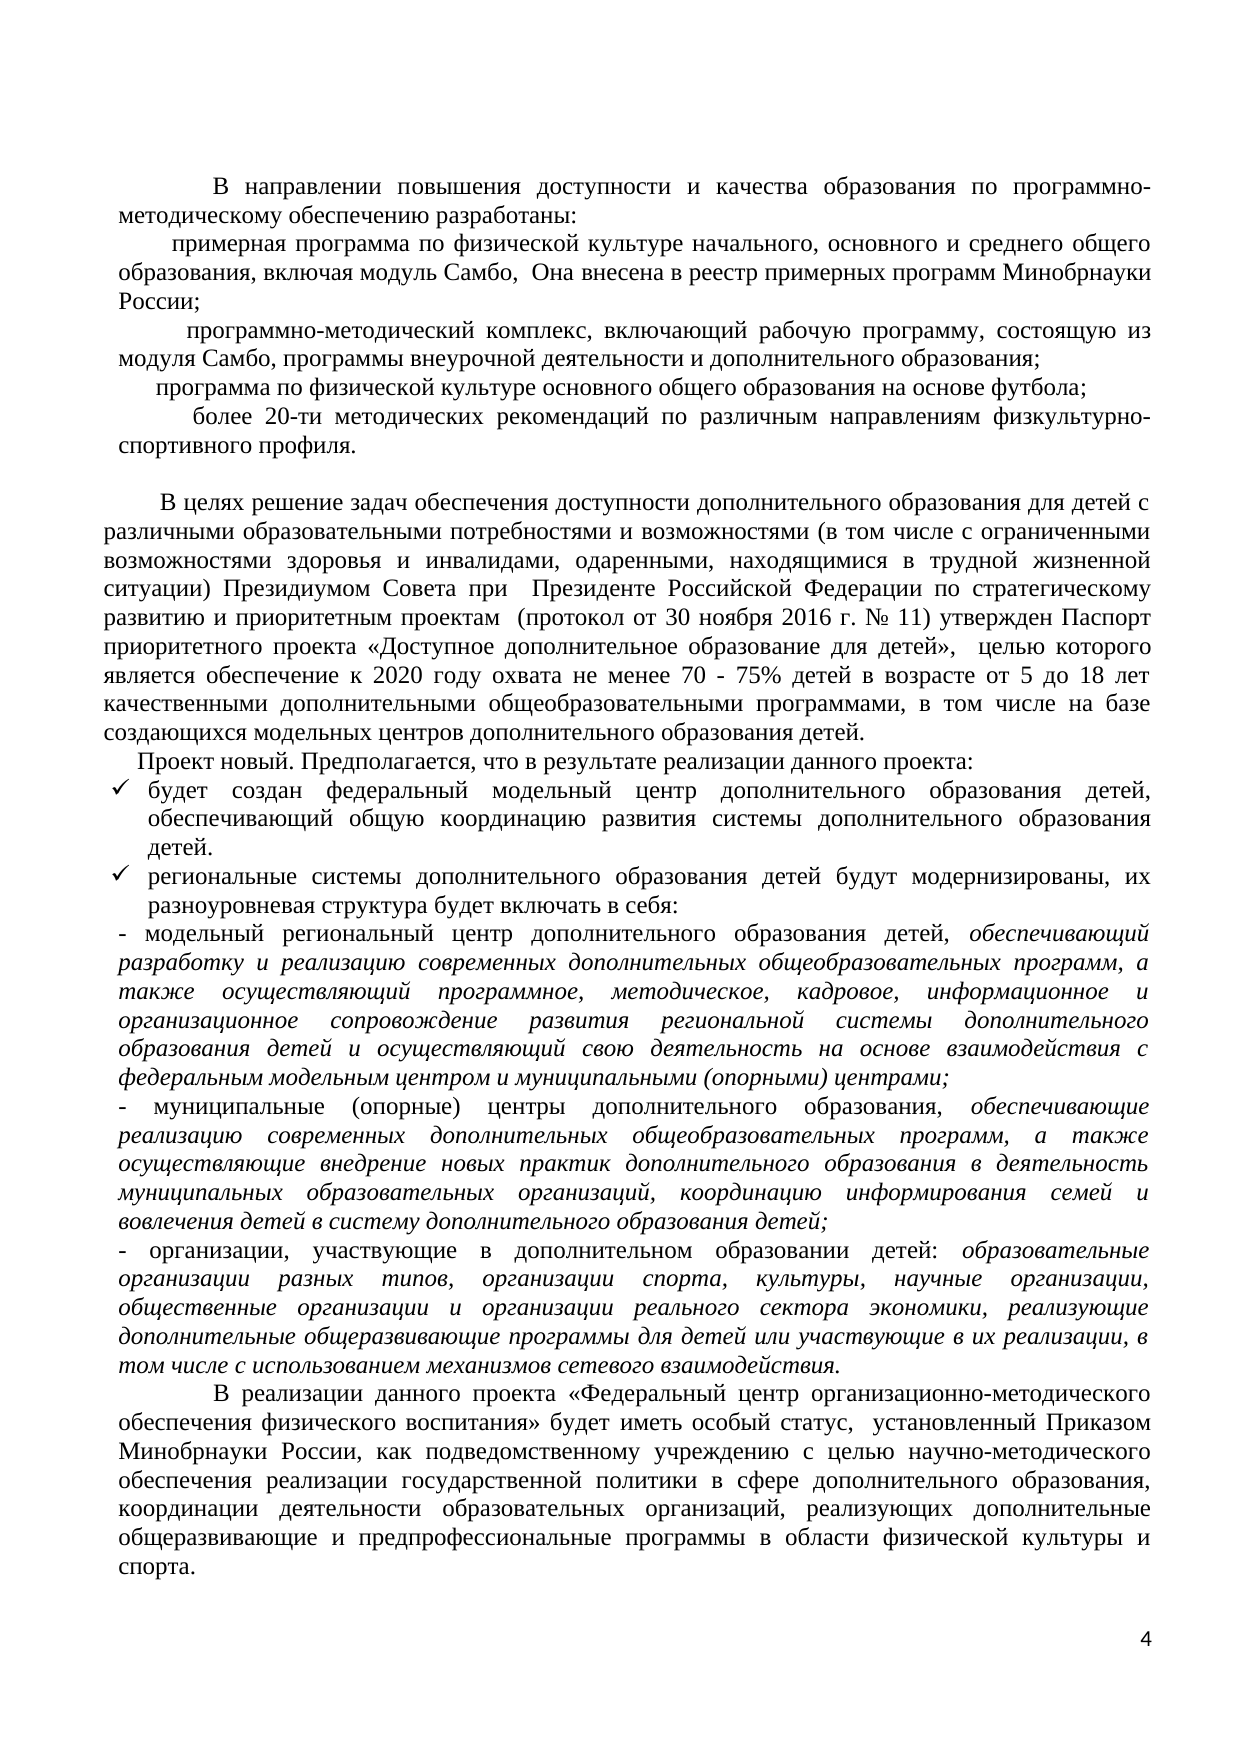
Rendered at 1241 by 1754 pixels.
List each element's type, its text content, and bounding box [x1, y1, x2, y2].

text - модельный региональный центр дополнительного образования детей, обеспечивающий разработку и реализацию современных дополнительных общеобразовательных программ, а также осуществляющий программное, методическое, кадровое, информационное и организационное сопровождение развития региональной системы дополнительного образования детей и осуществляющий свою деятельность на основе взаимодействия с федеральным модельным центром и муниципальными (опорными) центрами; [118, 918, 1152, 1091]
text Проект новый. Предполагается, что в результате реализации данного проекта: [118, 746, 1152, 775]
text В направлении повышения доступности и качества образования по программно-методическому обеспечению разработаны: [118, 171, 1152, 228]
text программно-методический комплекс, включающий рабочую программу, состоящую из модуля Самбо, программы внеурочной деятельности и дополнительного образования; [118, 315, 1152, 372]
list будет создан федеральный модельный центр дополнительного образования детей, обеспечивающий общую координацию развития системы дополнительного образования детей. [110, 775, 1152, 861]
list региональные системы дополнительного образования детей будут модернизированы, их разноуровневая структура будет включать в себя: [110, 861, 1152, 918]
text программа по физической культуре основного общего образования на основе футбола; [118, 372, 1152, 401]
text примерная программа по физической культуре начального, основного и среднего общего образования, включая модуль Самбо, Она внесена в реестр примерных программ Минобрнауки России; [118, 228, 1152, 315]
text - организации, участвующие в дополнительном образовании детей: образовательные организации разных типов, организации спорта, культуры, научные организации, общественные организации и организации реального сектора экономики, реализующие дополнительные общеразвивающие программы для детей или участвующие в их реализации, в том числе с использованием механизмов сетевого взаимодействия. [118, 1235, 1152, 1378]
text - муниципальные (опорные) центры дополнительного образования, обеспечивающие реализацию современных дополнительных общеобразовательных программ, а также осуществляющие внедрение новых практик дополнительного образования в деятельность муниципальных образовательных организаций, координацию информирования семей и вовлечения детей в систему дополнительного образования детей; [118, 1091, 1152, 1235]
text В реализации данного проекта «Федеральный центр организационно-методического обеспечения физического воспитания» будет иметь особый статус, установленный Приказом Минобрнауки России, как подведомственному учреждению с целью научно-методического обеспечения реализации государственной политики в сфере дополнительного образования, координации деятельности образовательных организаций, реализующих дополнительные общеразвивающие и предпрофессиональные программы в области физической культуры и спорта. [118, 1378, 1152, 1580]
text В целях решение задач обеспечения доступности дополнительного образования для детей с различными образовательными потребностями и возможностями (в том числе с ограниченными возможностями здоровья и инвалидами, одаренными, находящимися в трудной жизненной ситуации) Президиумом Совета при Президенте Российской Федерации по стратегическому развитию и приоритетным проектам (протокол от 30 ноября 2016 г. № 11) утвержден Паспорт приоритетного проекта «Доступное дополнительное образование для детей», целью которого является обеспечение к 2020 году охвата не менее 70 - 75% детей в возрасте от 5 до 18 лет качественными дополнительными общеобразовательными программами, в том числе на базе создающихся модельных центров дополнительного образования детей. [103, 487, 1152, 746]
text более 20-ти методических рекомендаций по различным направлениям физкультурно-спортивного профиля. [118, 401, 1152, 458]
